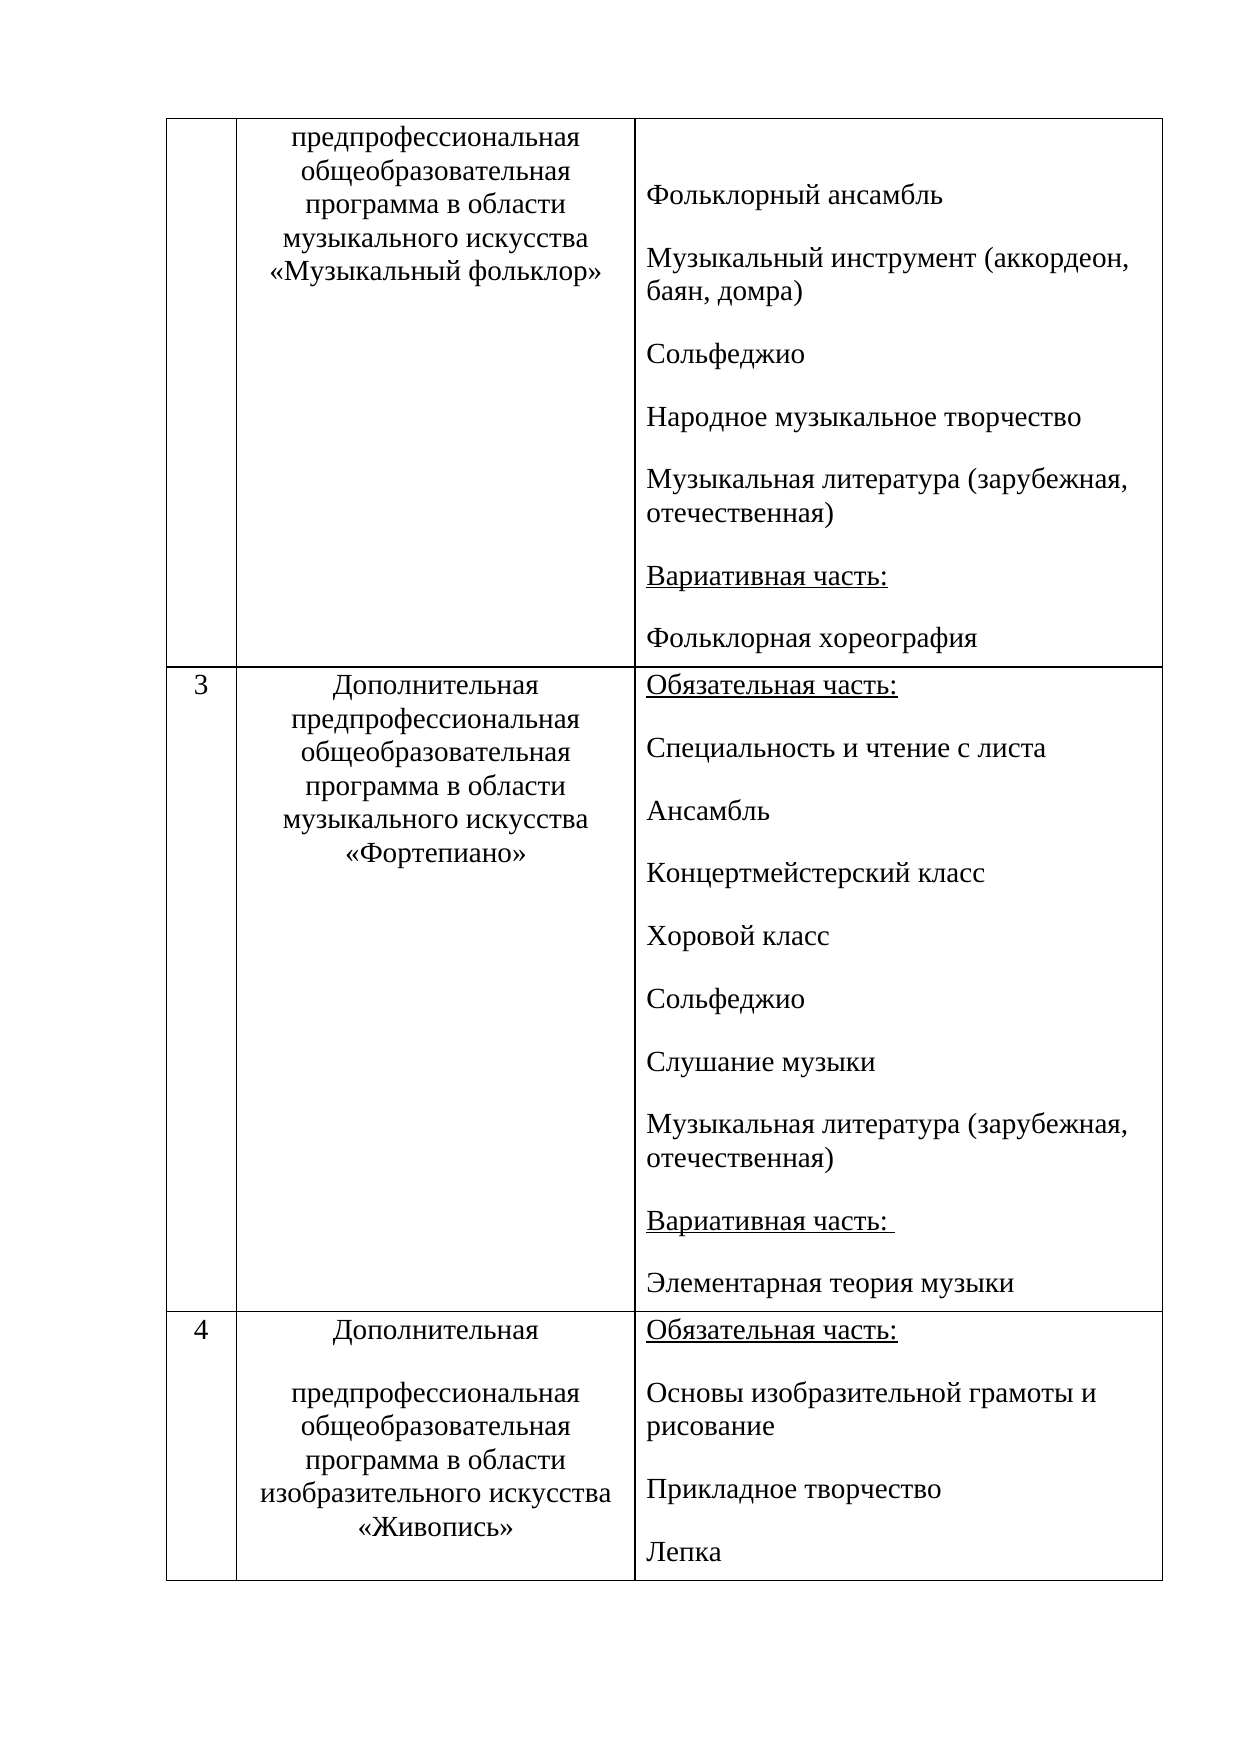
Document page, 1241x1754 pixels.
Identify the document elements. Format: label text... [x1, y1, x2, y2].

table_cell 2 [167, 119, 236, 666]
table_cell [237, 1312, 634, 1580]
table_cell Дополнительная предпрофессиональная общеобразовательная программа в области музыкального искусства «Фортепиано» [237, 668, 634, 1311]
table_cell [237, 119, 634, 666]
table_cell 4 [167, 1312, 236, 1580]
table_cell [636, 1312, 1162, 1580]
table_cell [636, 119, 1162, 666]
table_cell Обязательная часть: Специальность и чтение с листа Ансамбль Концертмейстерский класс Хоровой класс Сольфеджио Слушание музыки Музыкальная литература (зарубежная, отечественная) Вариативная часть: Элементарная теория музыки [636, 668, 1162, 1311]
table_cell 3 [167, 668, 236, 1311]
